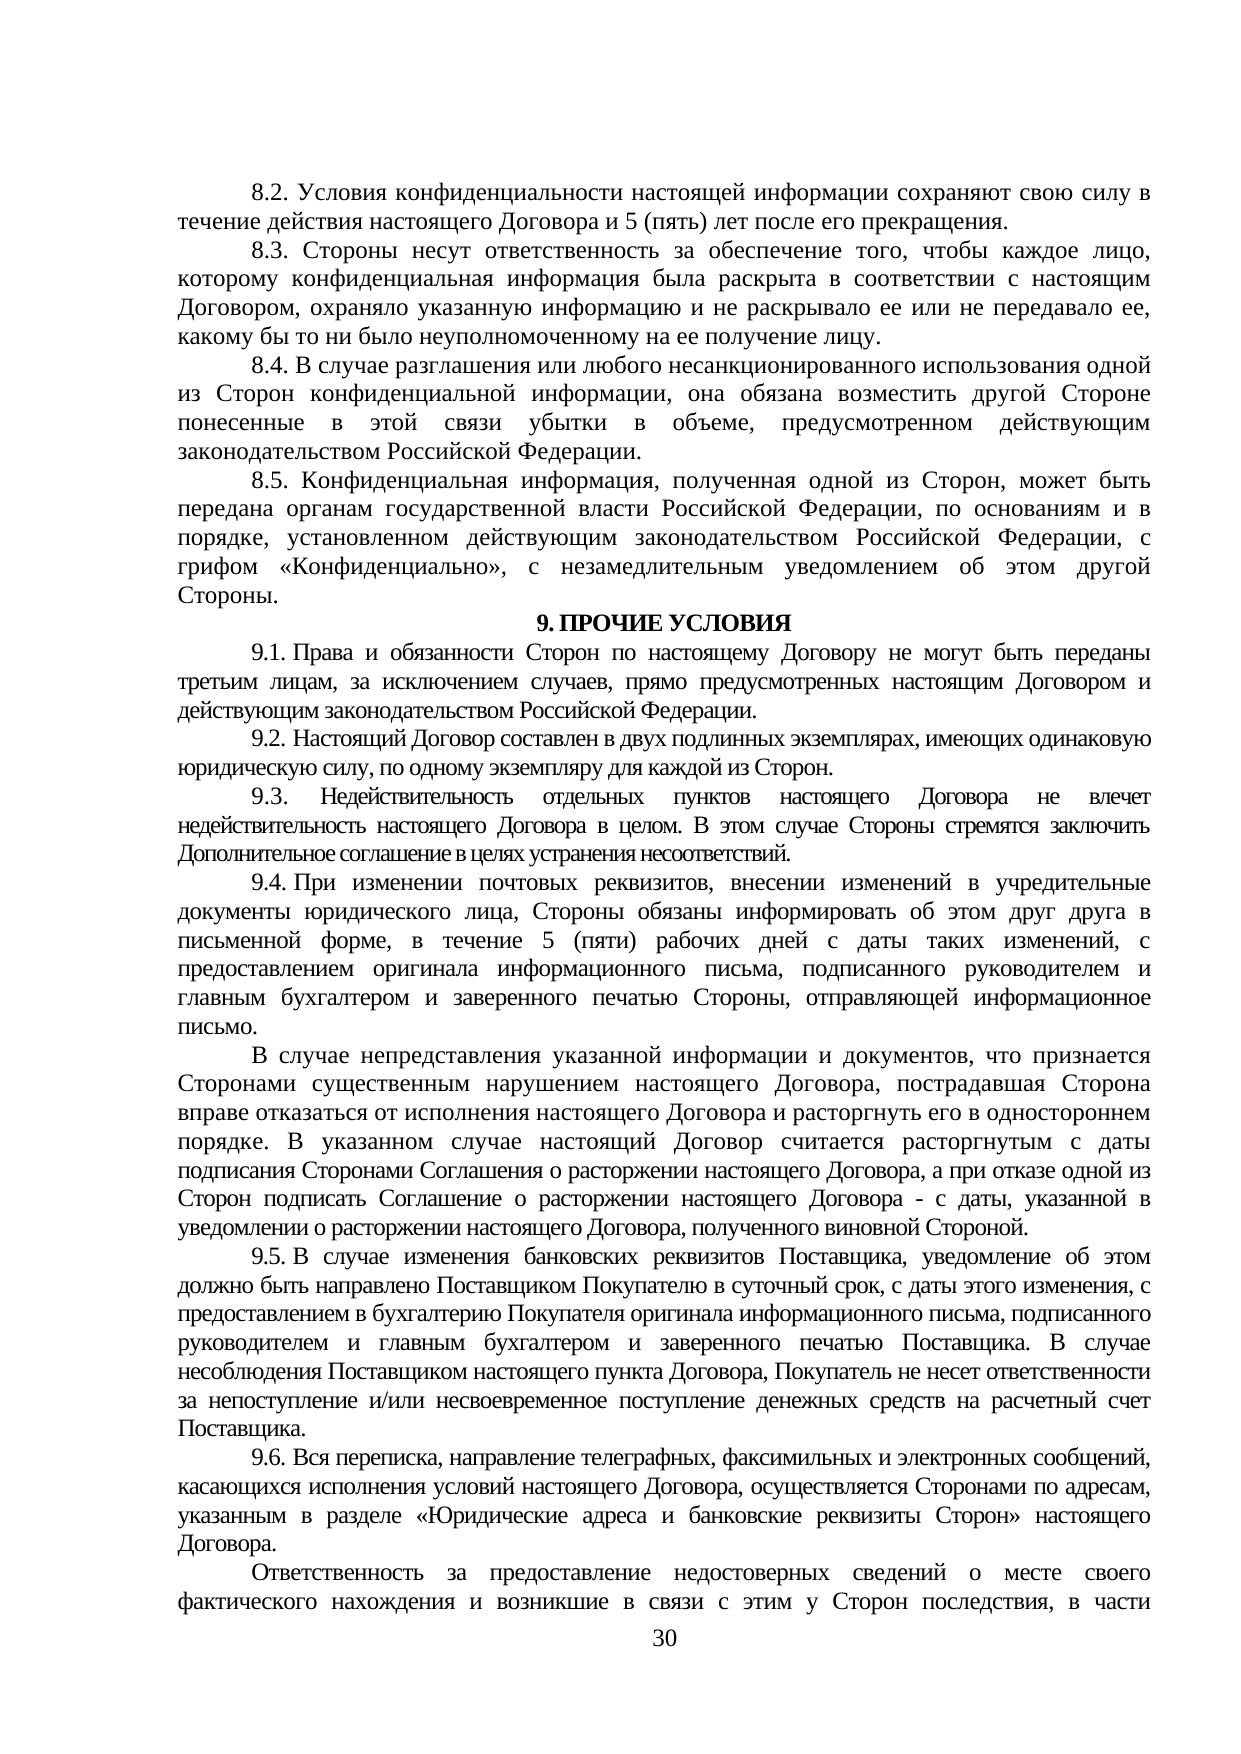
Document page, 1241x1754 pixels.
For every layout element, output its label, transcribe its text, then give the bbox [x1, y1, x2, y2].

text 9.5. В случае изменения банковских реквизитов Поставщика, уведомление об этом должно быть направлено Поставщиком Покупателю в суточный срок, с даты этого изменения, с предоставлением в бухгалтерию Покупателя оригинала информационного письма, подписанного руководителем и главным бухгалтером и заверенного печатью Поставщика. В случае несоблюдения Поставщиком настоящего пункта Договора, Покупатель не несет ответственности за непоступление и/или несвоевременное поступление денежных средств на расчетный счет Поставщика. [177, 1241, 1152, 1442]
text 8.2. Условия конфиденциальности настоящей информации сохраняют свою силу в течение действия настоящего Договора и 5 (пять) лет после его прекращения. [177, 177, 1152, 235]
text 9.1. Права и обязанности Сторон по настоящему Договору не могут быть переданы третьим лицам, за исключением случаев, прямо предусмотренных настоящим Договором и действующим законодательством Российской Федерации. [177, 637, 1152, 723]
text 8.5. Конфиденциальная информация, полученная одной из Сторон, может быть передана органам государственной власти Российской Федерации, по основаниям и в порядке, установленном действующим законодательством Российской Федерации, с грифом «Конфиденциально», с незамедлительным уведомлением об этом другой Стороны. [177, 465, 1152, 608]
text В случае непредставления указанной информации и документов, что признается Сторонами существенным нарушением настоящего Договора, пострадавшая Сторона вправе отказаться от исполнения настоящего Договора и расторгнуть его в одностороннем порядке. В указанном случае настоящий Договор считается расторгнутым с даты подписания Сторонами Соглашения о расторжении настоящего Договора, а при отказе одной из Сторон подписать Соглашение о расторжении настоящего Договора - с даты, указанной в уведомлении о расторжении настоящего Договора, полученного виновной Стороной. [177, 1040, 1152, 1241]
text 8.4. В случае разглашения или любого несанкционированного использования одной из Сторон конфиденциальной информации, она обязана возместить другой Стороне понесенные в этой связи убытки в объеме, предусмотренном действующим законодательством Российской Федерации. [177, 350, 1152, 465]
text 9.3. Недействительность отдельных пунктов настоящего Договора не влечет недействительность настоящего Договора в целом. В этом случае Стороны стремятся заключить Дополнительное соглашение в целях устранения несоответствий. [177, 781, 1152, 867]
text 9.4. При изменении почтовых реквизитов, внесении изменений в учредительные документы юридического лица, Стороны обязаны информировать об этом друг друга в письменной форме, в течение 5 (пяти) рабочих дней с даты таких изменений, с предоставлением оригинала информационного письма, подписанного руководителем и главным бухгалтером и заверенного печатью Стороны, отправляющей информационное письмо. [177, 867, 1152, 1040]
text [177, 1557, 1152, 1615]
text 9. ПРОЧИЕ УСЛОВИЯ [177, 608, 1152, 637]
text 9.6. Вся переписка, направление телеграфных, факсимильных и электронных сообщений, касающихся исполнения условий настоящего Договора, осуществляется Сторонами по адресам, указанным в разделе «Юридические адреса и банковские реквизиты Сторон» настоящего Договора. [177, 1442, 1152, 1557]
text 8.3. Стороны несут ответственность за обеспечение того, чтобы каждое лицо, которому конфиденциальная информация была раскрыта в соответствии с настоящим Договором, охраняло указанную информацию и не раскрывало ее или не передавало ее, какому бы то ни было неуполномоченному на ее получение лицу. [177, 235, 1152, 350]
text 9.2. Настоящий Договор составлен в двух подлинных экземплярах, имеющих одинаковую юридическую силу, по одному экземпляру для каждой из Сторон. [177, 723, 1152, 781]
